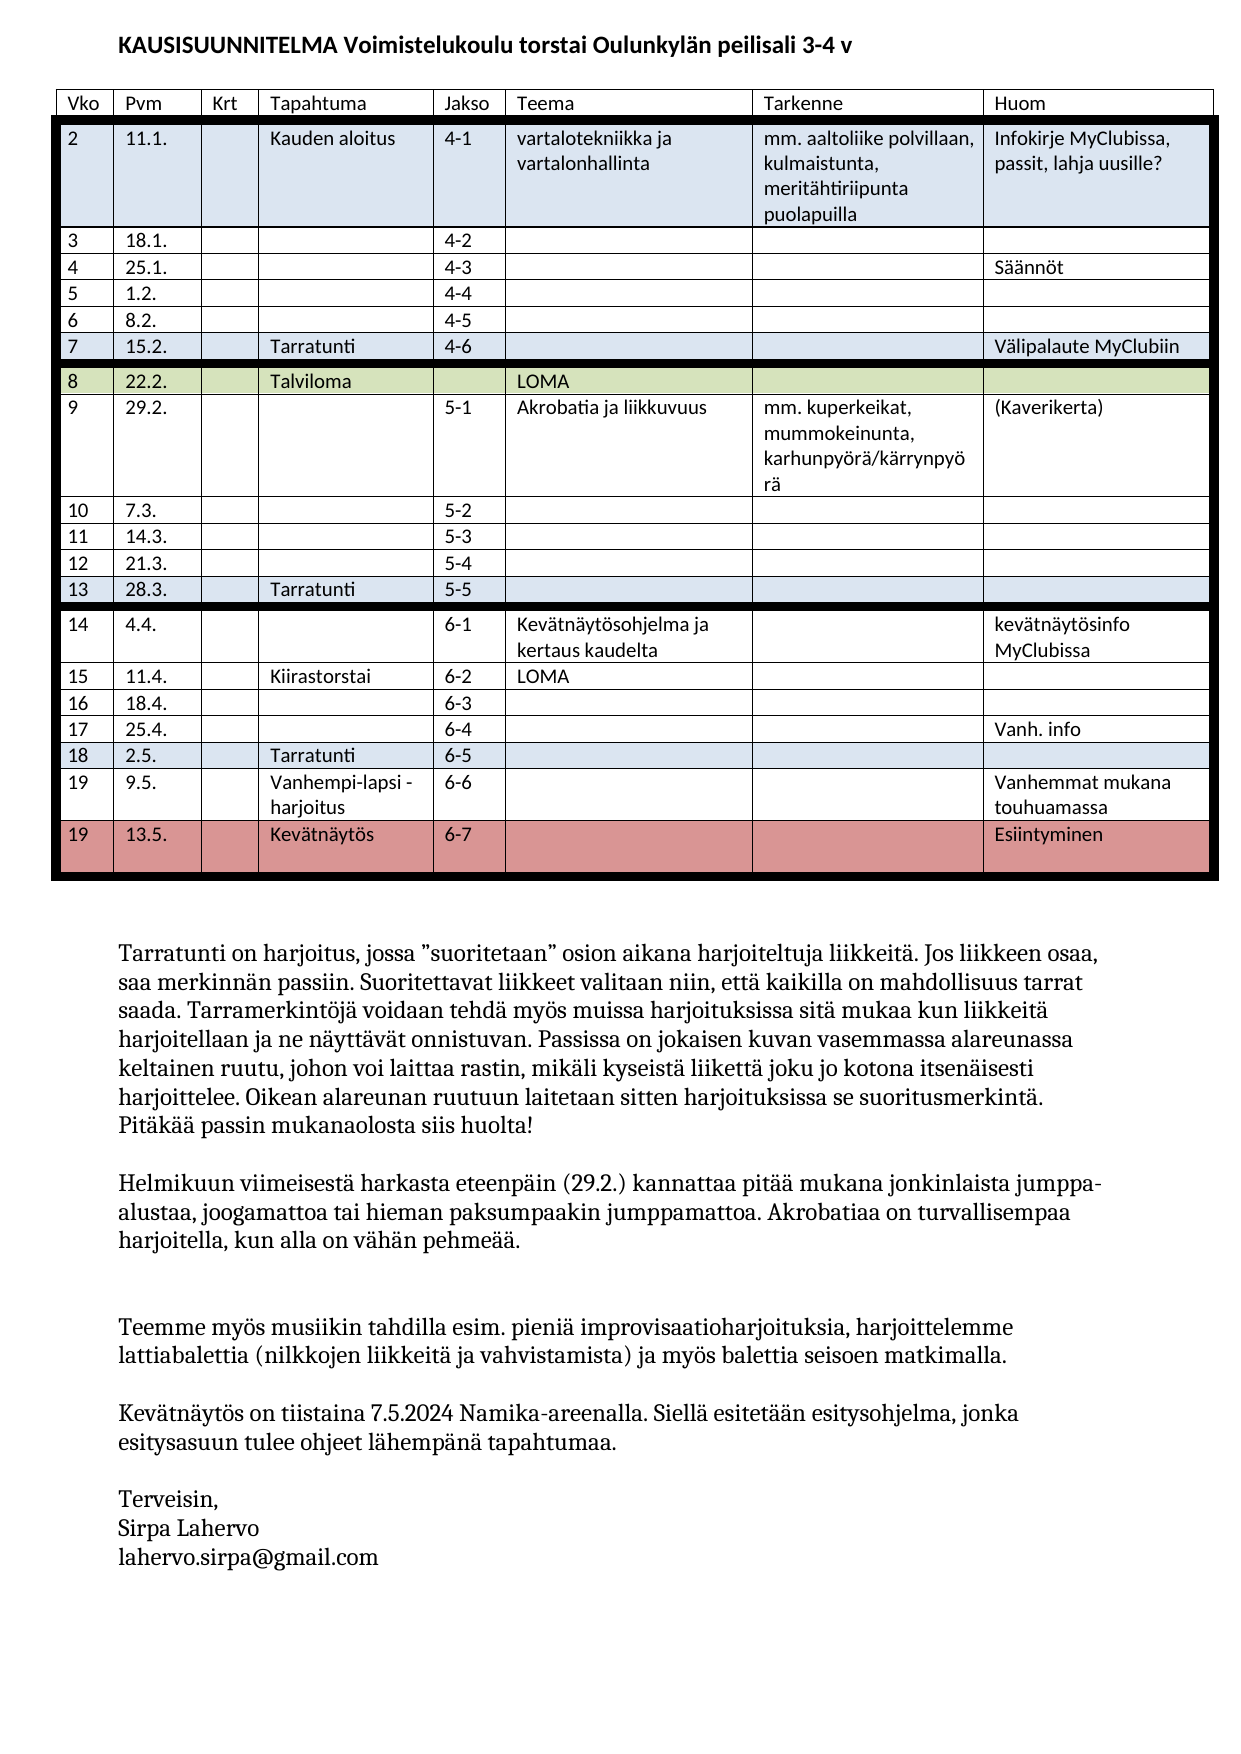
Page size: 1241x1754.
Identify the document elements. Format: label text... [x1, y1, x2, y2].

table_cell [202, 125, 258, 226]
table_cell mm. kuperkeikat, mummokeinunta, karhunpyörä/kärrynpyörä [753, 395, 983, 496]
table_cell 4-1 [434, 125, 505, 226]
table_cell 21.3. [114, 550, 201, 576]
table_header Vko [57, 90, 113, 115]
table_header Tarkenne [753, 90, 983, 115]
table_cell [753, 743, 983, 768]
table_cell 29.2. [114, 395, 201, 496]
table_cell [506, 228, 752, 253]
table_cell 4-6 [434, 333, 505, 359]
table_cell [506, 690, 752, 715]
table_cell [259, 395, 433, 496]
table_cell [753, 663, 983, 689]
table_cell [984, 524, 1209, 549]
table_cell Kevätnäytös [259, 821, 433, 872]
table_cell [202, 368, 258, 393]
table_cell [259, 690, 433, 715]
table_cell 28.3. [114, 577, 201, 602]
text lahervo.sirpa@gmail.com [118, 1542, 1122, 1571]
table_cell 6-5 [434, 743, 505, 768]
table_cell 4 [61, 254, 113, 279]
table_cell [753, 333, 983, 359]
table_cell [202, 690, 258, 715]
table_cell 6-6 [434, 769, 505, 820]
table_cell 10 [61, 497, 113, 523]
table_cell Tarratunti [259, 333, 433, 359]
table_cell [202, 333, 258, 359]
table_cell 6-4 [434, 716, 505, 742]
text Sirpa Lahervo [118, 1514, 1122, 1542]
table_cell 18.4. [114, 690, 201, 715]
table_cell 6-2 [434, 663, 505, 689]
table_cell 4-5 [434, 307, 505, 332]
table_cell LOMA [506, 663, 752, 689]
table_cell [202, 307, 258, 332]
table_cell 5-2 [434, 497, 505, 523]
table_cell [202, 743, 258, 768]
table_cell [984, 280, 1209, 306]
table_cell [506, 716, 752, 742]
table_cell [753, 550, 983, 576]
table_cell [753, 769, 983, 820]
table_cell 17 [61, 716, 113, 742]
table_cell Kiirastorstai [259, 663, 433, 689]
table_header Huom [984, 90, 1213, 115]
table_header Tapahtuma [259, 90, 433, 115]
table_cell [984, 497, 1209, 523]
table_cell 25.1. [114, 254, 201, 279]
table_cell [984, 228, 1209, 253]
table_cell Säännöt [984, 254, 1209, 279]
table_cell [434, 368, 505, 393]
table_cell [506, 333, 752, 359]
table_cell 1.2. [114, 280, 201, 306]
table_cell 4.4. [114, 611, 201, 662]
text Kevätnäytös on tiistaina 7.5.2024 Namika-areenalla. Siellä esitetään esitysohjelma, jonka esitysasuun tulee ohjeet lähempänä tapahtumaa. [118, 1399, 1122, 1456]
table_cell 5-3 [434, 524, 505, 549]
table_cell 9 [61, 395, 113, 496]
table_cell [202, 577, 258, 602]
table_cell Akrobatia ja liikkuvuus [506, 395, 752, 496]
table_cell Tarratunti [259, 743, 433, 768]
text Teemme myös musiikin tahdilla esim. pieniä improvisaatioharjoituksia, harjoittelemme lattiabalettia (nilkkojen liikkeitä ja vahvistamista) ja myös balettia seisoen matkimalla. [118, 1312, 1122, 1370]
table_cell [506, 307, 752, 332]
table_cell Kauden aloitus [259, 125, 433, 226]
table_cell Tarratunti [259, 577, 433, 602]
table_cell [259, 497, 433, 523]
table_cell 5-1 [434, 395, 505, 496]
table_cell [202, 663, 258, 689]
table_cell 25.4. [114, 716, 201, 742]
table_cell (Kaverikerta) [984, 395, 1209, 496]
table_cell Vanh. info [984, 716, 1209, 742]
table_cell [984, 577, 1209, 602]
table_header Jakso [434, 90, 505, 115]
table_cell 5 [61, 280, 113, 306]
table_cell 13.5. [114, 821, 201, 872]
table_cell 15 [61, 663, 113, 689]
table_cell 19 [61, 821, 113, 872]
table_cell 8.2. [114, 307, 201, 332]
table_cell Esiintyminen [984, 821, 1209, 872]
text Tarratunti on harjoitus, jossa ”suoritetaan” osion aikana harjoiteltuja liikkeitä. Jos liikkeen osaa, saa merkinnän passiin. Suoritettavat liikkeet valitaan niin, että kaikilla on mahdollisuus tarrat saada. Tarramerkintöjä voidaan tehdä myös muissa harjoituksissa sitä mukaa kun liikkeitä harjoitellaan ja ne näyttävät onnistuvan. Passissa on jokaisen kuvan vasemmassa alareunassa keltainen ruutu, johon voi laittaa rastin, mikäli kyseistä liikettä joku jo kotona itsenäisesti harjoittelee. Oikean alareunan ruutuun laitetaan sitten harjoituksissa se suoritusmerkintä. Pitäkää passin mukanaolosta siis huolta! [118, 939, 1122, 1140]
table_cell [259, 254, 433, 279]
table_cell [506, 743, 752, 768]
table_cell Vanhemmat mukana touhuamassa [984, 769, 1209, 820]
table_cell 6-3 [434, 690, 505, 715]
table_cell [753, 690, 983, 715]
table_cell 5-4 [434, 550, 505, 576]
table_cell 7.3. [114, 497, 201, 523]
table_cell 18 [61, 743, 113, 768]
table_cell 6-1 [434, 611, 505, 662]
table_cell [753, 497, 983, 523]
table_cell [506, 821, 752, 872]
table_cell 18.1. [114, 228, 201, 253]
table_cell [984, 550, 1209, 576]
table_cell [984, 663, 1209, 689]
table_cell 14 [61, 611, 113, 662]
table_cell mm. aaltoliike polvillaan, kulmaistunta, meritähtiriipunta puolapuilla [753, 125, 983, 226]
table_cell 14.3. [114, 524, 201, 549]
table_cell [202, 497, 258, 523]
table_cell [259, 228, 433, 253]
table_cell 15.2. [114, 333, 201, 359]
table_cell 6-7 [434, 821, 505, 872]
table_cell [202, 611, 258, 662]
table_cell vartalotekniikka ja vartalonhallinta [506, 125, 752, 226]
table_cell [753, 524, 983, 549]
table_cell [506, 577, 752, 602]
table_cell 5-5 [434, 577, 505, 602]
table_cell [753, 716, 983, 742]
table_cell 3 [61, 228, 113, 253]
table_cell Välipalaute MyClubiin [984, 333, 1209, 359]
table_cell [984, 743, 1209, 768]
table_cell 4-2 [434, 228, 505, 253]
table_cell [259, 307, 433, 332]
table_cell [202, 280, 258, 306]
table_cell [259, 611, 433, 662]
table_cell 11.1. [114, 125, 201, 226]
table_cell [202, 716, 258, 742]
table_cell 7 [61, 333, 113, 359]
table_cell [753, 254, 983, 279]
table_cell [506, 254, 752, 279]
table_header Pvm [114, 90, 201, 115]
table_cell [506, 550, 752, 576]
table_cell 22.2. [114, 368, 201, 393]
table_cell [753, 368, 983, 393]
table_cell [202, 228, 258, 253]
table_cell [753, 228, 983, 253]
text Helmikuun viimeisestä harkasta eteenpäin (29.2.) kannattaa pitää mukana jonkinlaista jumppa-alustaa, joogamattoa tai hieman paksumpaakin jumppamattoa. Akrobatiaa on turvallisempaa harjoitella, kun alla on vähän pehmeää. [118, 1169, 1122, 1255]
table_cell [753, 821, 983, 872]
table_cell 16 [61, 690, 113, 715]
table_cell [753, 611, 983, 662]
table_cell [984, 307, 1209, 332]
table_cell [984, 690, 1209, 715]
table_cell kevätnäytösinfo MyClubissa [984, 611, 1209, 662]
table_cell 9.5. [114, 769, 201, 820]
table_header Teema [506, 90, 752, 115]
table_cell [259, 550, 433, 576]
table_cell [202, 395, 258, 496]
table_cell LOMA [506, 368, 752, 393]
text Terveisin, [118, 1485, 1122, 1514]
table_cell 4-4 [434, 280, 505, 306]
table_cell [506, 524, 752, 549]
table_cell 19 [61, 769, 113, 820]
table_cell Talviloma [259, 368, 433, 393]
table_cell [259, 280, 433, 306]
table_cell [259, 716, 433, 742]
table_cell 12 [61, 550, 113, 576]
table_cell [753, 577, 983, 602]
table_cell [202, 550, 258, 576]
table_cell 4-3 [434, 254, 505, 279]
table_cell Infokirje MyClubissa, passit, lahja uusille? [984, 125, 1209, 226]
table_cell [753, 280, 983, 306]
table_cell [259, 524, 433, 549]
table_cell 8 [61, 368, 113, 393]
table_cell 6 [61, 307, 113, 332]
table_cell [202, 769, 258, 820]
table_cell Vanhempi-lapsi -harjoitus [259, 769, 433, 820]
table_cell 11.4. [114, 663, 201, 689]
table_cell 11 [61, 524, 113, 549]
text KAUSISUUNNITELMA Voimistelukoulu torstai Oulunkylän peilisali 3-4 v [118, 29, 1122, 60]
table_cell 2.5. [114, 743, 201, 768]
table_header Krt [202, 90, 258, 115]
table_cell [506, 769, 752, 820]
table_cell [202, 524, 258, 549]
table_cell [202, 821, 258, 872]
table_cell [506, 497, 752, 523]
table_cell 2 [61, 125, 113, 226]
table_cell [506, 280, 752, 306]
table_cell Kevätnäytösohjelma ja kertaus kaudelta [506, 611, 752, 662]
table_cell [984, 368, 1209, 393]
table_cell 13 [61, 577, 113, 602]
table_cell [202, 254, 258, 279]
table_cell [753, 307, 983, 332]
